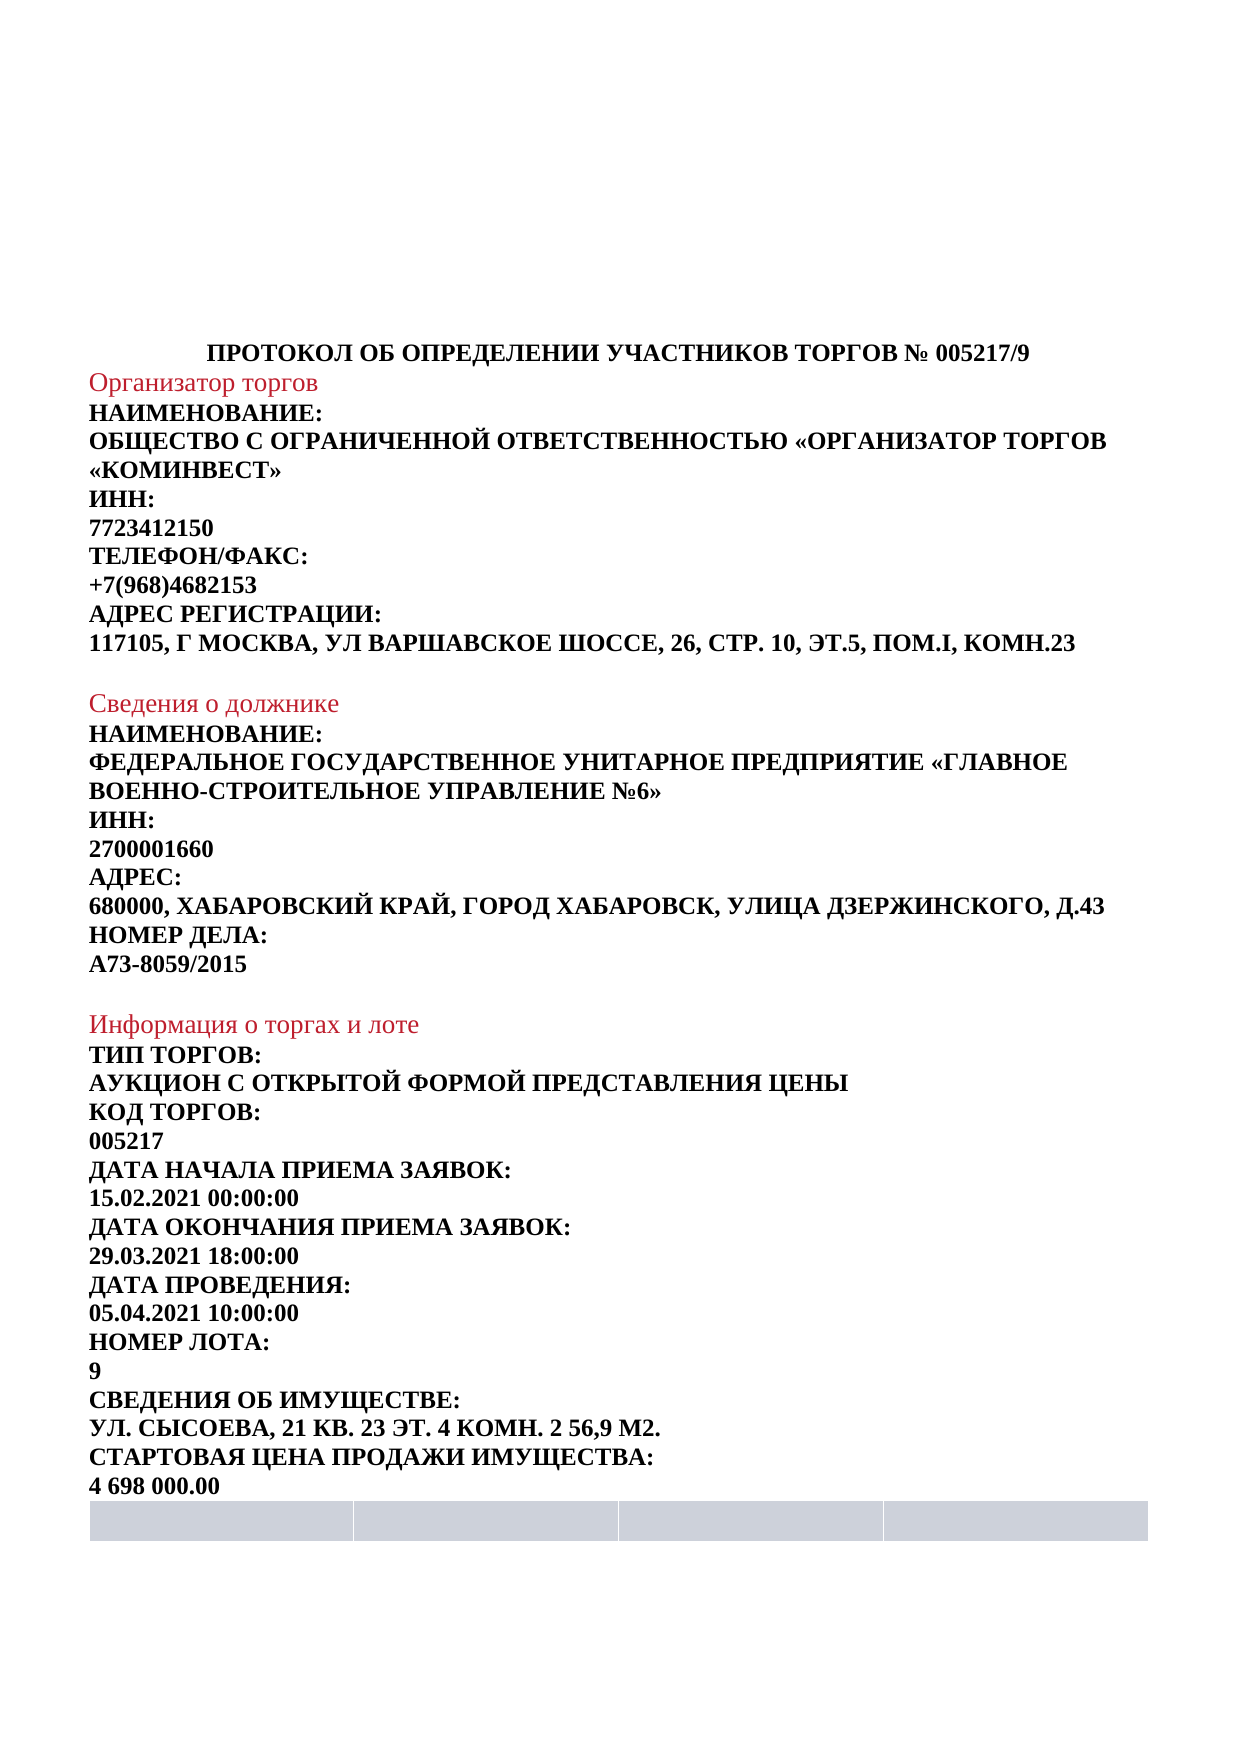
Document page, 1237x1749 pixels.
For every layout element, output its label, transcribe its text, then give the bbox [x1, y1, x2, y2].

text ПРОТОКОЛ ОБ ОПРЕДЕЛЕНИИ УЧАСТНИКОВ ТОРГОВ № 005217/9 [88, 88, 1148, 366]
